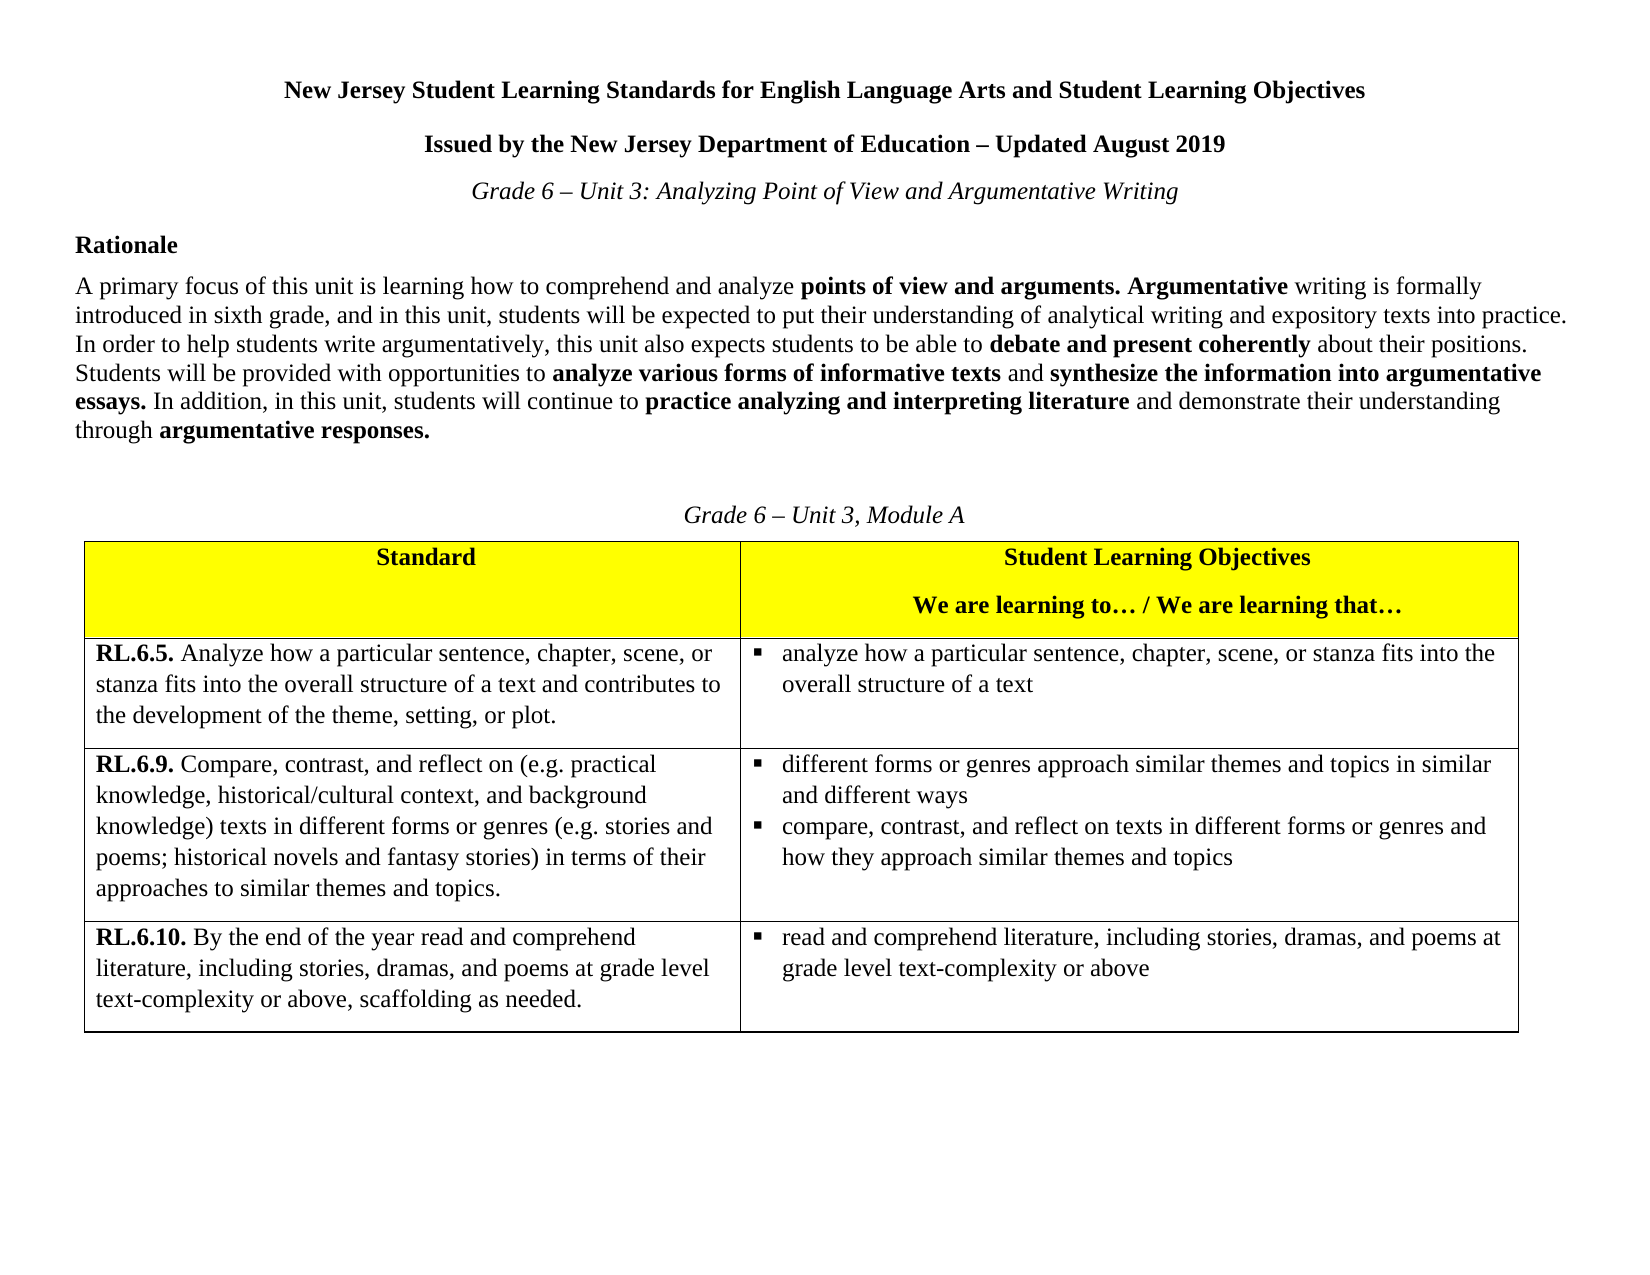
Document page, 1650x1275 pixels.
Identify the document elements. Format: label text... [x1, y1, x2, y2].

table_cell RL.6.10. By the end of the year read and comprehend literature, including stories, dramas, and poems at grade level text-complexity or above, scaffolding as needed. [85, 922, 740, 1031]
table_cell RL.6.9. Compare, contrast, and reflect on (e.g. practical knowledge, historical/cultural context, and background knowledge) texts in different forms or genres (e.g. stories and poems; historical novels and fantasy stories) in terms of their approaches to similar themes and topics. [85, 749, 740, 921]
subtitle Grade 6 – Unit 3: Analyzing Point of View and Argumentative Writing [75, 176, 1575, 205]
subtitle Grade 6 – Unit 3, Module A [75, 500, 1575, 529]
text Issued by the New Jersey Department of Education – Updated August 2019 [75, 129, 1575, 157]
subtitle New Jersey Student Learning Standards for English Language Arts and Student Learning Objectives [75, 75, 1575, 104]
table_header Standard [85, 542, 740, 637]
table_cell RL.6.5. Analyze how a particular sentence, chapter, scene, or stanza fits into the overall structure of a text and contributes to the development of the theme, setting, or plot. [85, 639, 740, 748]
table_cell read and comprehend literature, including stories, dramas, and poems at grade level text-complexity or above [741, 922, 1518, 1031]
table_cell analyze how a particular sentence, chapter, scene, or stanza fits into the overall structure of a text [741, 639, 1518, 748]
text A primary focus of this unit is learning how to comprehend and analyze points of view and arguments. Argumentative writing is formally introduced in sixth grade, and in this unit, students will be expected to put their understanding of analytical writing and expository texts into practice. In order to help students write argumentatively, this unit also expects students to be able to debate and present coherently about their positions. Students will be provided with opportunities to analyze various forms of informative texts and synthesize the information into argumentative essays. In addition, in this unit, students will continue to practice analyzing and interpreting literature and demonstrate their understanding through argumentative responses. [75, 271, 1575, 444]
table_header Student Learning Objectives We are learning to… / We are learning that… [741, 542, 1518, 637]
table_cell different forms or genres approach similar themes and topics in similar and different ways compare, contrast, and reflect on texts in different forms or genres and how they approach similar themes and topics [741, 749, 1518, 921]
subtitle Rationale [75, 230, 1575, 259]
